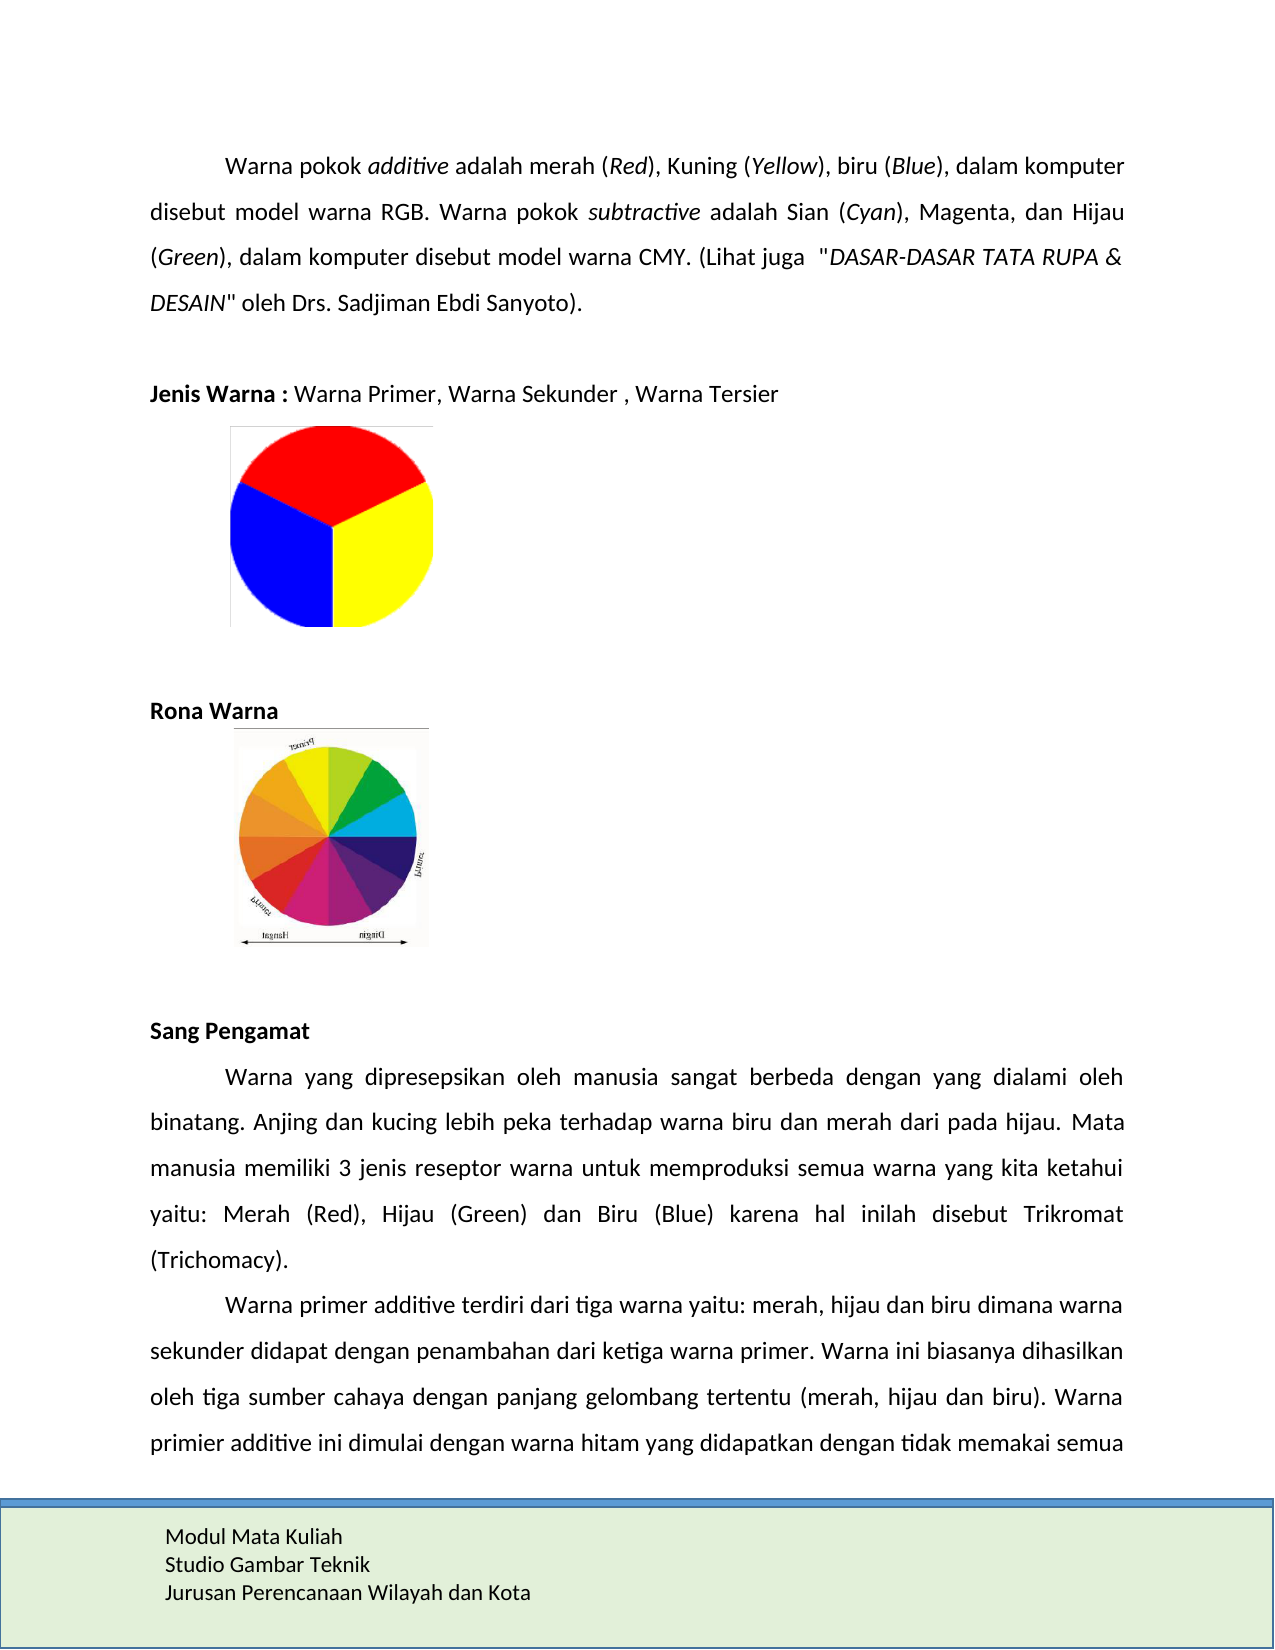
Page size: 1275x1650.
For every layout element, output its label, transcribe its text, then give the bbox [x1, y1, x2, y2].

text Sang Pengamat [150, 1015, 1125, 1046]
picture [234, 728, 431, 944]
text Warna pokok additive adalah merah (Red), Kuning (Yellow), biru (Blue), dalam komputer disebut model warna RGB. Warna pokok subtractive adalah Sian (Cyan), Magenta, dan Hijau (Green), dalam komputer disebut model warna CMY. (Lihat juga "DASAR-DASAR TATA RUPA & DESAIN" oleh Drs. Sadjiman Ebdi Sanyoto). [150, 150, 1125, 318]
text Warna yang dipresepsikan oleh manusia sangat berbeda dengan yang dialami oleh binatang. Anjing dan kucing lebih peka terhadap warna biru dan merah dari pada hijau. Mata manusia memiliki 3 jenis reseptor warna untuk memproduksi semua warna yang kita ketahui yaitu: Merah (Red), Hijau (Green) dan Biru (Blue) karena hal inilah disebut Trikromat (Trichomacy). [150, 1061, 1125, 1274]
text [150, 1289, 1125, 1457]
text Rona Warna [150, 695, 1125, 726]
text Jenis Warna : Warna Primer, Warna Sekunder , Warna Tersier [150, 379, 1125, 409]
